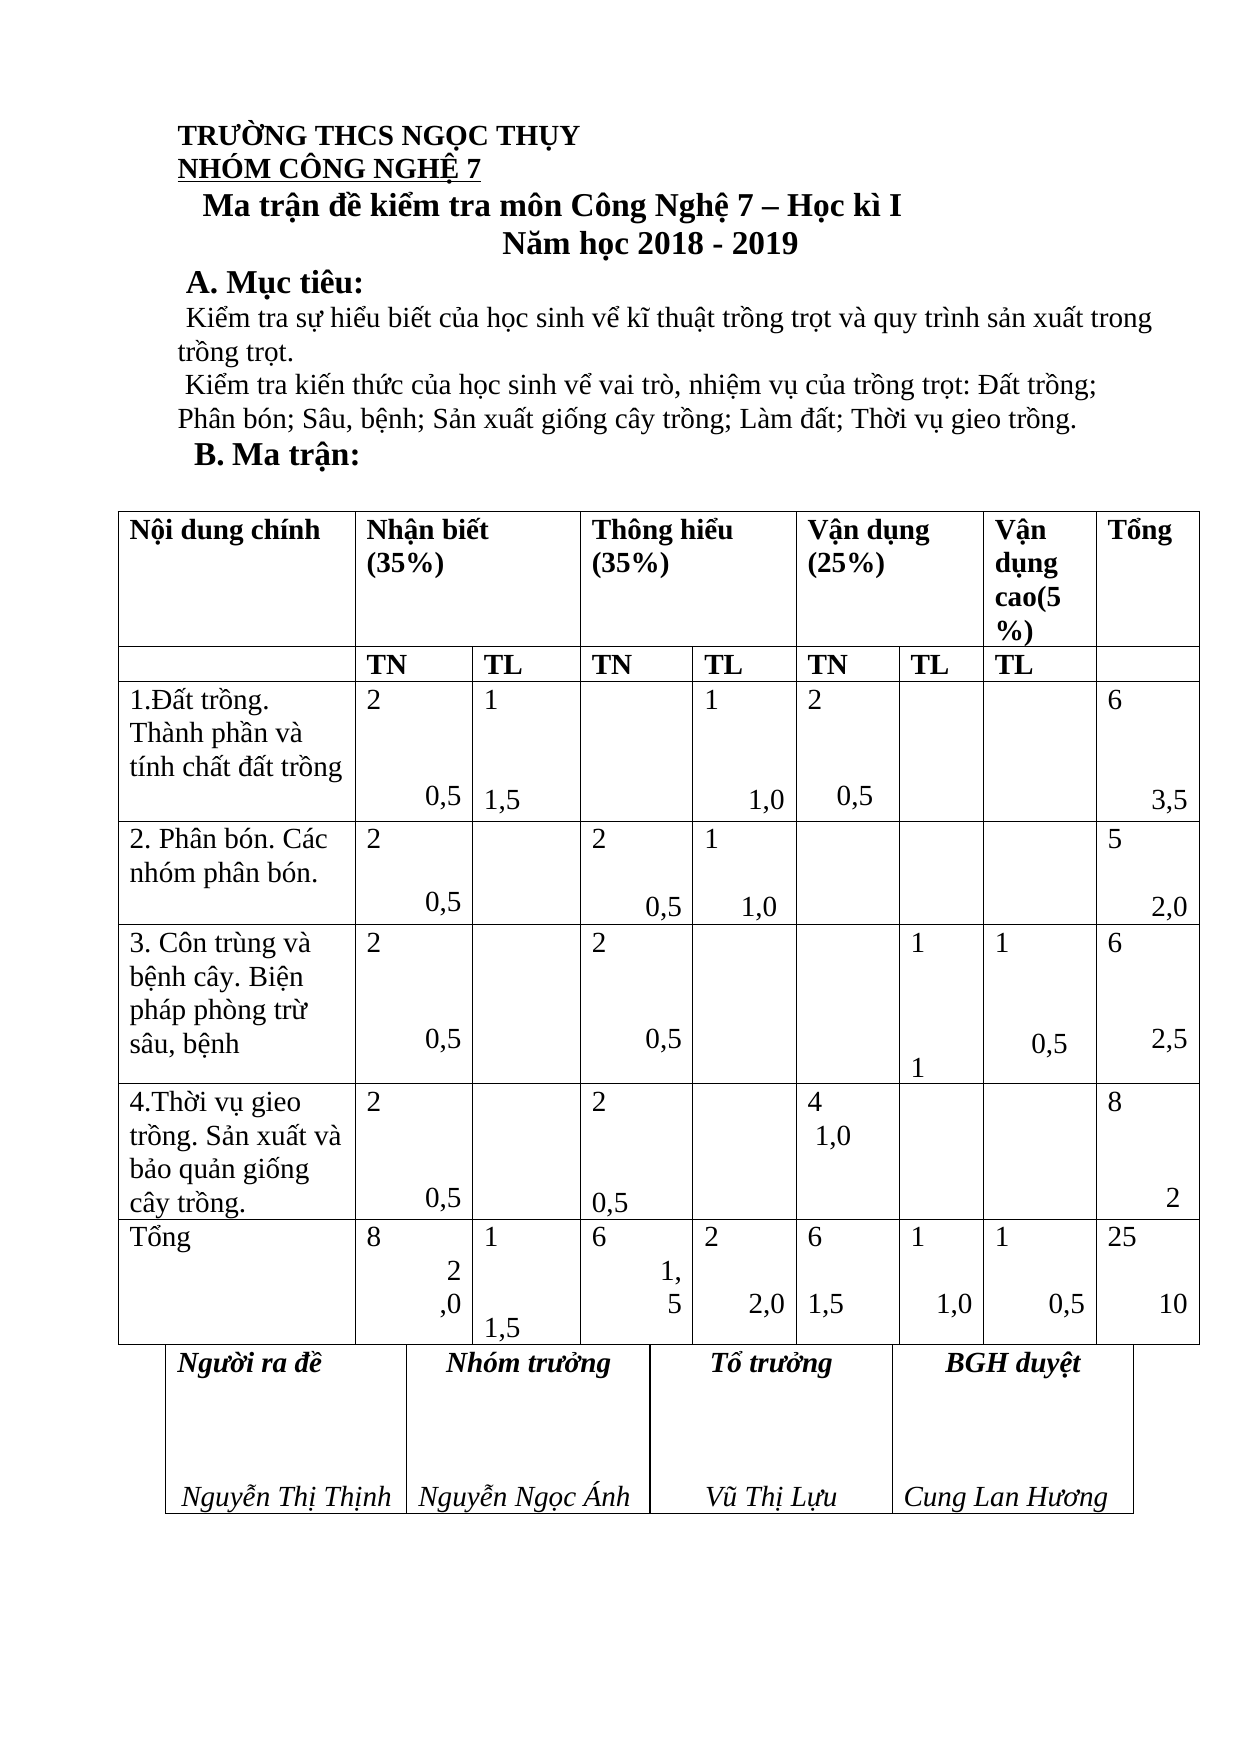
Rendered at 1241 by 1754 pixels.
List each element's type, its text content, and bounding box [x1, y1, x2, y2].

table_cell [119, 647, 355, 681]
table_cell 1 1,5 [473, 682, 580, 821]
table_header Nội dung chính [119, 512, 355, 646]
table_cell 1 0,5 [984, 925, 1096, 1083]
table_cell 2 2,0 [693, 1220, 796, 1344]
table_cell 1 1,0 [693, 822, 796, 924]
table_cell [473, 822, 580, 924]
table_cell [900, 682, 983, 821]
table_cell Tổ trưởng Vũ Thị Lựu [651, 1345, 892, 1513]
text Kiểm tra sự hiểu biết của học sinh vể kĩ thuật trồng trọt và quy trình sản xuất trong trồng trọt. [177, 300, 1162, 367]
table_cell [900, 1084, 983, 1218]
table_cell 8 2,0 [356, 1220, 472, 1344]
table_cell [984, 822, 1096, 924]
table_header Thông hiểu (35%) [581, 512, 796, 646]
table_header Vận dụng (25%) [797, 512, 983, 646]
table_cell 4.Thời vụ gieo trồng. Sản xuất và bảo quản giống cây trồng. [119, 1084, 355, 1218]
table_cell 6 3,5 [1097, 682, 1199, 821]
table_cell 2 0,5 [356, 682, 472, 821]
table_cell 3. Côn trùng và bệnh cây. Biện pháp phòng trừ sâu, bệnh [119, 925, 355, 1083]
table_cell [797, 822, 899, 924]
table_cell [984, 1084, 1096, 1218]
table_cell TL [900, 647, 983, 681]
table_cell TL [693, 647, 796, 681]
table_cell 1 1 [900, 925, 983, 1083]
table_cell 5 2,0 [1097, 822, 1199, 924]
table_cell 1 1,5 [473, 1220, 580, 1344]
table_cell 25 10 [1097, 1220, 1199, 1344]
table_cell [797, 925, 899, 1083]
table_cell Tổng [119, 1220, 355, 1344]
table_cell [581, 682, 692, 821]
table_cell 2 0,5 [797, 682, 899, 821]
table_cell 1 1,0 [693, 682, 796, 821]
table_cell 2. Phân bón. Các nhóm phân bón. [119, 822, 355, 924]
table_cell TL [473, 647, 580, 681]
table_cell 1 0,5 [984, 1220, 1096, 1344]
table_cell 2 0,5 [356, 822, 472, 924]
text Năm học 2018 - 2019 [219, 223, 1162, 262]
table_cell 6 1,5 [581, 1220, 692, 1344]
table_cell [984, 682, 1096, 821]
table_cell 2 0,5 [356, 1084, 472, 1218]
table_cell [900, 822, 983, 924]
table_cell 6 2,5 [1097, 925, 1199, 1083]
table_cell 2 0,5 [581, 822, 692, 924]
text Kiểm tra kiến thức của học sinh vể vai trò, nhiệm vụ của trồng trọt: Đất trồng; Phân bón; Sâu, bệnh; Sản xuất giống cây trồng; Làm đất; Thời vụ gieo trồng. [177, 367, 1162, 434]
table_cell TN [797, 647, 899, 681]
text A. Mục tiêu: [177, 262, 1162, 300]
table_cell 2 0,5 [356, 925, 472, 1083]
table_header Tổng [1097, 512, 1199, 646]
table_cell [693, 1084, 796, 1218]
table_cell TL [984, 647, 1096, 681]
text TRƯỜNG THCS NGỌC THỤY [177, 118, 1162, 152]
table_cell Nhóm trưởng Nguyễn Ngọc Ánh [407, 1345, 649, 1513]
table_cell Người ra đề Nguyễn Thị Thịnh [166, 1345, 406, 1513]
table_header Vận dụng cao(5%) [984, 512, 1096, 646]
table_cell [693, 925, 796, 1083]
table_header Nhận biết (35%) [356, 512, 580, 646]
table_cell TN [581, 647, 692, 681]
table_cell 4 1,0 [797, 1084, 899, 1218]
table_cell [473, 1084, 580, 1218]
table_cell [473, 925, 580, 1083]
table_cell 1.Đất trồng. Thành phần và tính chất đất trồng [119, 682, 355, 821]
table_cell 2 0,5 [581, 925, 692, 1083]
table_cell 2 0,5 [581, 1084, 692, 1218]
text B. Ma trận: [177, 434, 1162, 473]
text NHÓM CÔNG NGHỆ 7 [177, 152, 1162, 185]
table_cell 8 2 [1097, 1084, 1199, 1218]
table_cell 1 1,0 [900, 1220, 983, 1344]
table_cell TN [356, 647, 472, 681]
text Ma trận đề kiểm tra môn Công Nghệ 7 – Học kì I [177, 185, 1162, 223]
table_cell [1097, 647, 1199, 681]
table_cell 6 1,5 [797, 1220, 899, 1344]
table_cell BGH duyệt Cung Lan Hương [893, 1345, 1133, 1513]
